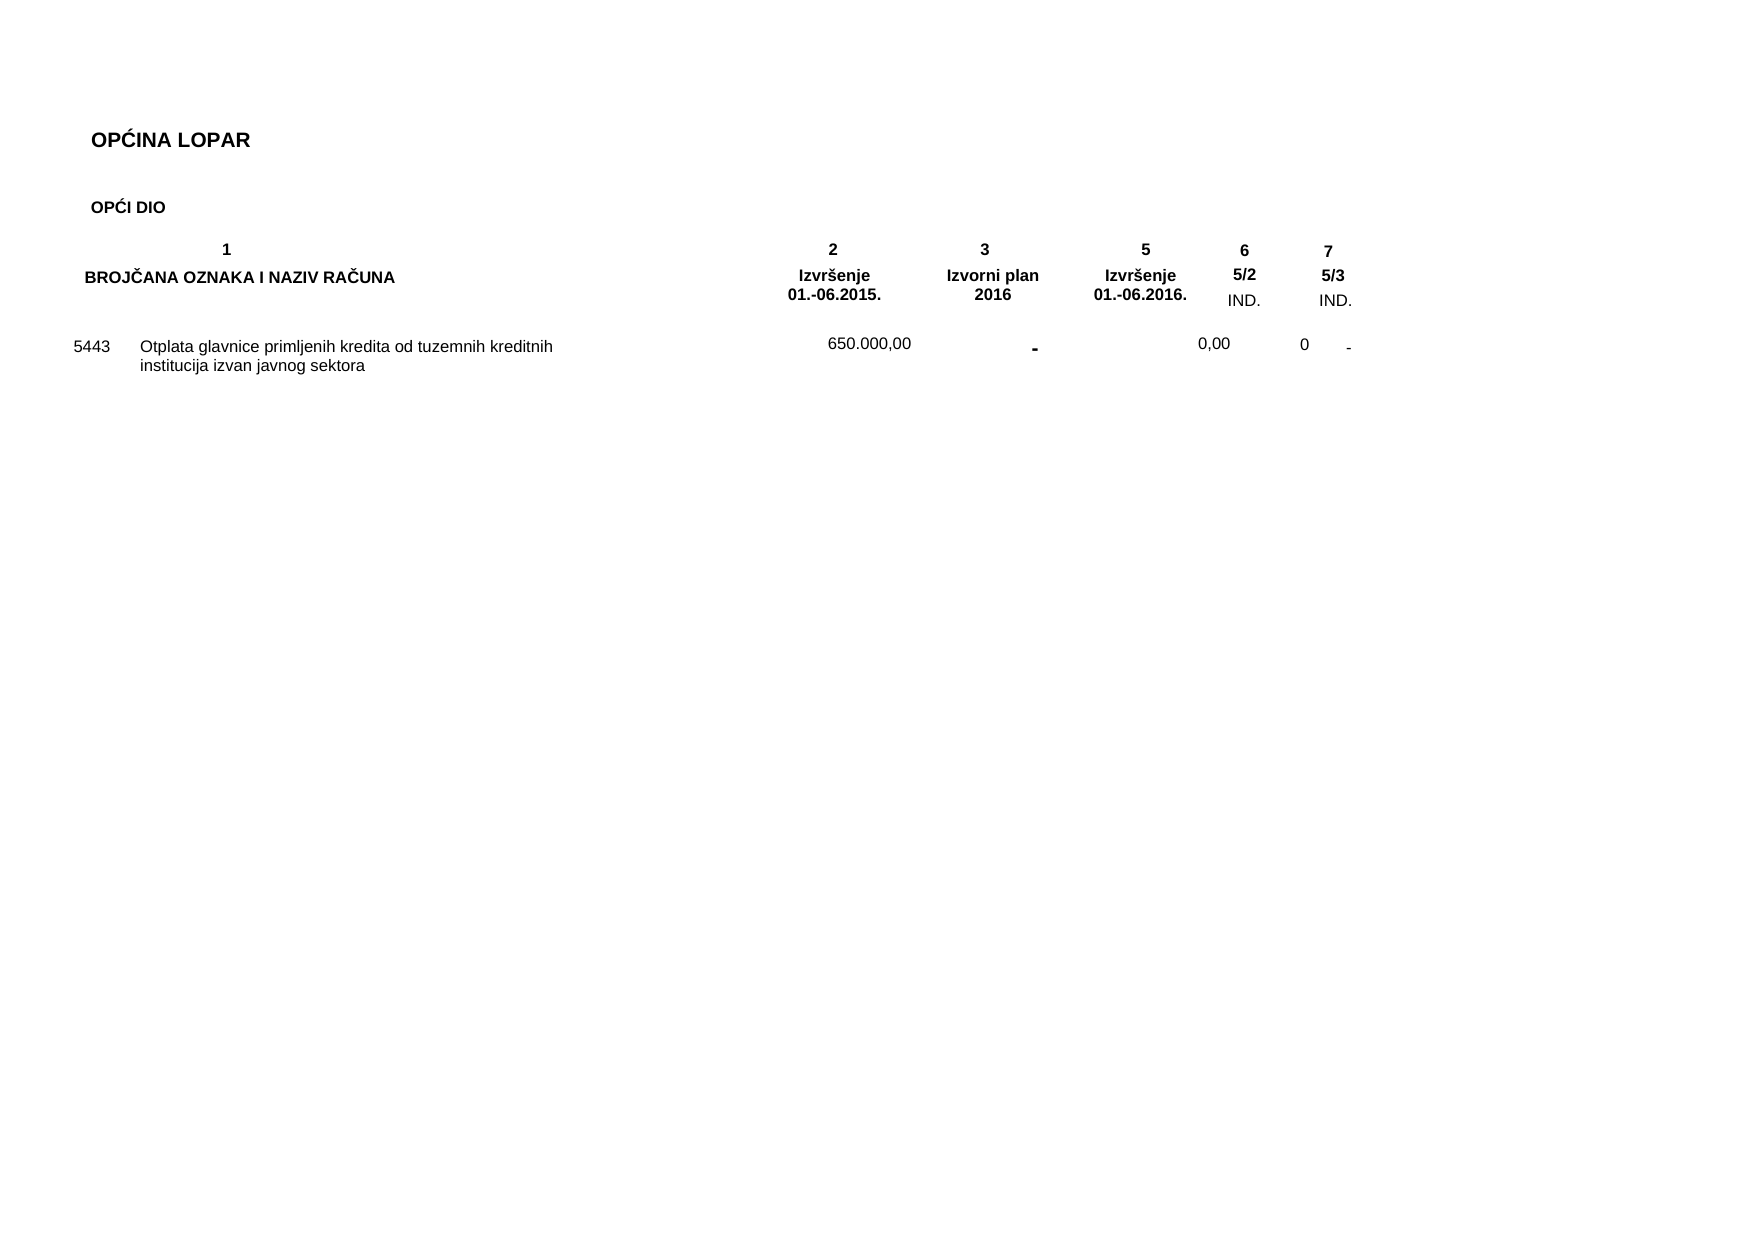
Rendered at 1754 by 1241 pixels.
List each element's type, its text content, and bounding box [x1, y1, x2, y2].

text OPĆI DIO [91, 198, 209, 217]
text 2 [808, 240, 858, 259]
text - [1003, 336, 1066, 360]
text - [1315, 338, 1382, 357]
text 5/2 [1221, 265, 1268, 284]
text Otplata glavnice primljenih kredita od tuzemnih kreditnih [140, 337, 581, 356]
text 0,00 [1083, 334, 1230, 353]
text IND. [1310, 290, 1361, 309]
text BROJČANA OZNAKA I NAZIV RAČUNA [84, 268, 728, 287]
text Izvršenje [781, 265, 887, 284]
text 01.-06.2016. [1087, 284, 1193, 304]
text 1 [194, 240, 258, 259]
text OPĆINA LOPAR [91, 128, 739, 152]
text 650.000,00 [756, 334, 911, 353]
text 01.-06.2015. [781, 284, 887, 304]
text Izvorni plan [928, 265, 1058, 284]
text institucija izvan javnog sektora [140, 356, 581, 375]
text 5/3 [1310, 265, 1356, 284]
text 7 [1295, 242, 1361, 261]
text 6 [1215, 241, 1273, 260]
text 2016 [928, 284, 1058, 304]
text 5443 [73, 337, 139, 356]
text 0 [1238, 335, 1309, 354]
text 3 [952, 240, 1018, 259]
text IND. [1213, 290, 1275, 309]
text Izvršenje [1087, 265, 1193, 284]
text 5 [1108, 240, 1184, 259]
